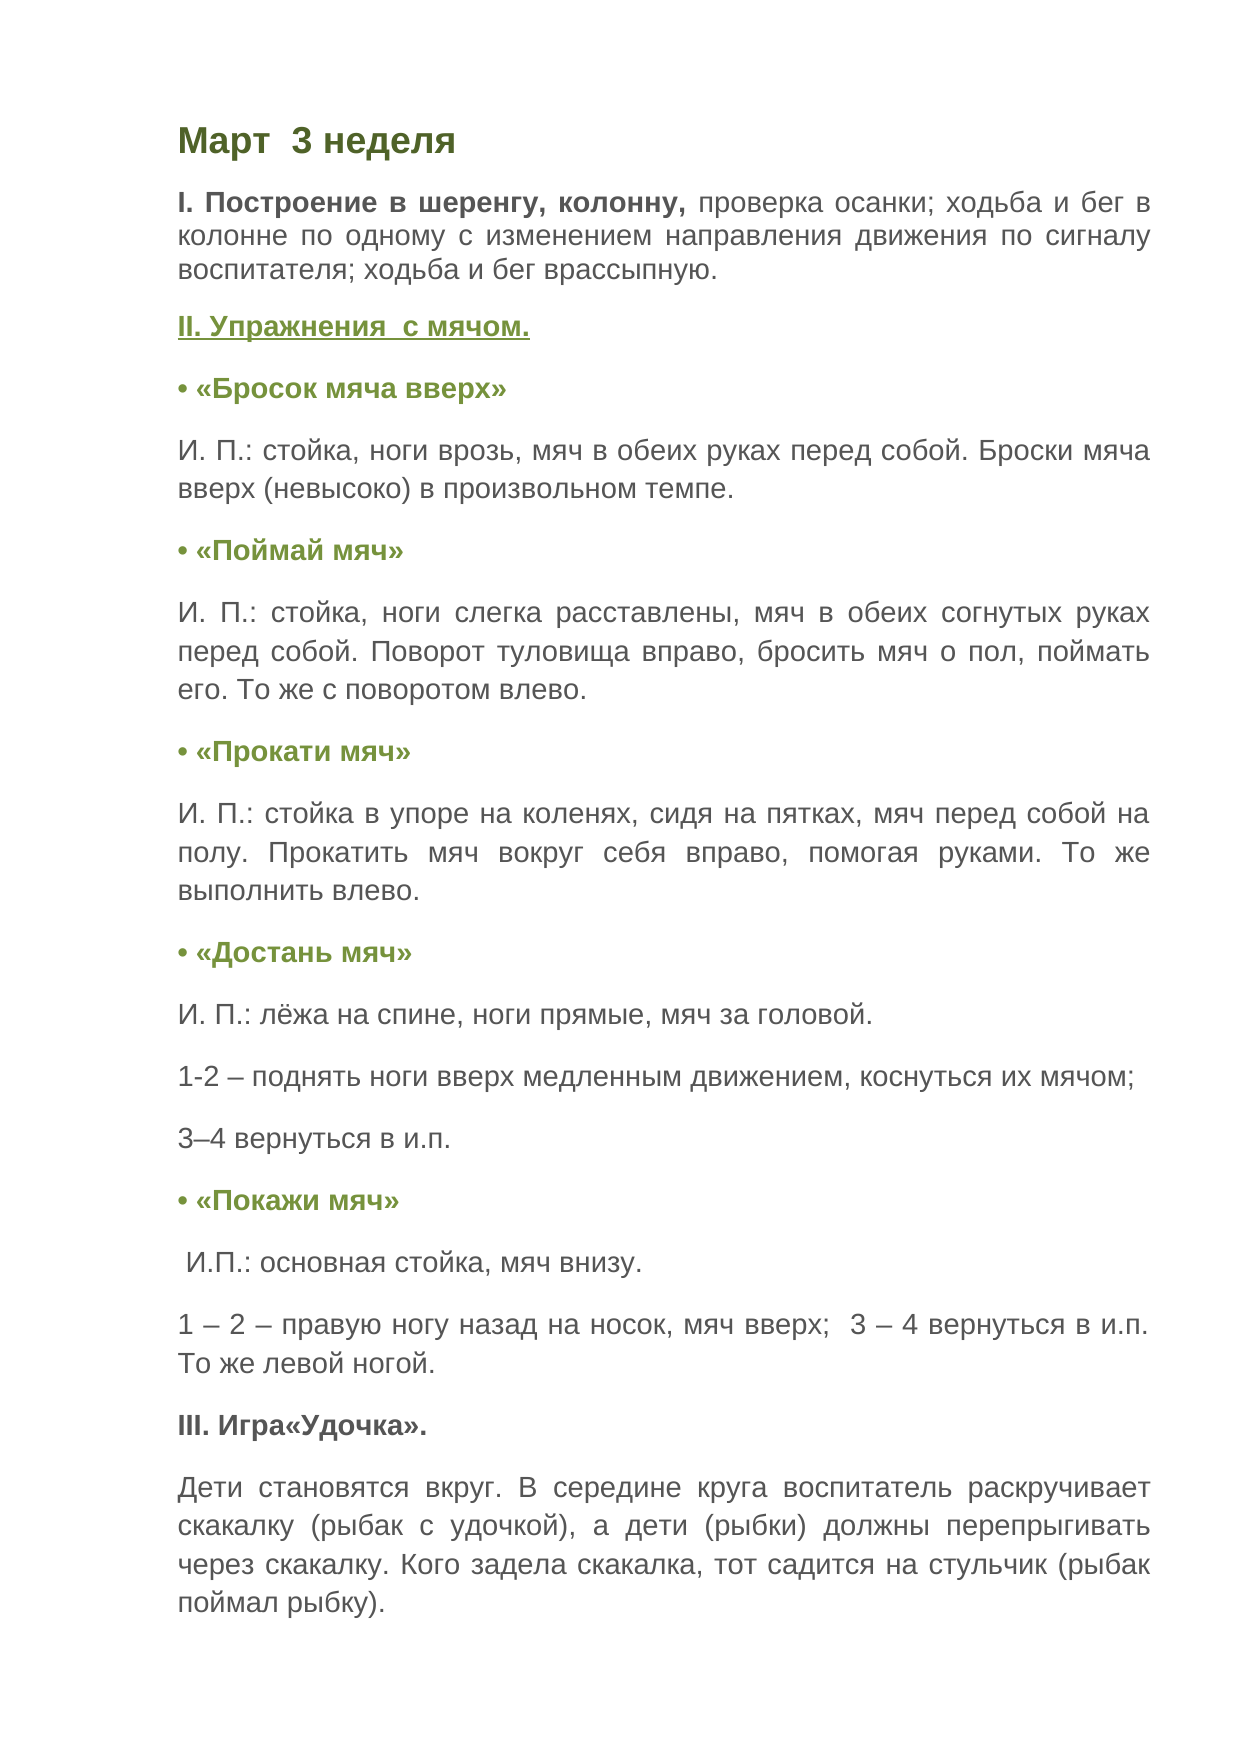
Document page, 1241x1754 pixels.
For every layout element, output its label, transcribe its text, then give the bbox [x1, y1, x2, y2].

text Дети становятся вкруг. В середине круга воспитатель раскручивает скакалку (рыбак с удочкой), а дети (рыбки) должны перепрыгивать через скакалку. Кого задела скакалка, тот садится на стульчик (рыбак поймал рыбку). [177, 1470, 1152, 1619]
text • «Достань мяч» [177, 935, 1152, 969]
text I. Построение в шеренгу, колонну, проверка осанки; ходьба и бег в колонне по одному с изменением направления движения по сигналу воспитателя; ходьба и бег врассыпную. [177, 185, 1152, 285]
text 3–4 вернуться в и.п. [177, 1121, 1152, 1155]
text • «Бросок мяча вверх» [177, 371, 1152, 404]
text • «Прокати мяч» И. [177, 734, 1152, 768]
text И. П.: стойка в упоре на коленях, сидя на пятках, мяч перед собой на полу. Прокатить мяч вокруг себя вправо, помогая руками. То же выполнить влево. [177, 796, 1152, 907]
text И. П.: стойка, ноги слегка расставлены, мяч в обеих согнутых руках перед собой. Поворот туловища вправо, бросить мяч о пол, поймать его. То же с поворотом влево. С [177, 595, 1152, 706]
text II. Упражнения с мячом. [177, 309, 1152, 342]
text И.П.: основная стойка, мяч внизу. [177, 1245, 1152, 1279]
text И. П.: стойка, ноги врозь, мяч в обеих руках перед собой. Броски мяча вверх (невысоко) в произвольном темпе. [177, 433, 1152, 505]
text • «Поймай мяч» [177, 533, 1152, 567]
text • «Покажи мяч» И [177, 1183, 1152, 1217]
text 1-2 – поднять ноги вверх медленным движением, коснуться их мячом; [177, 1059, 1152, 1093]
text Март 3 неделя [177, 118, 1152, 161]
text И. П.: лёжа на спине, ноги прямые, мяч за головой. [177, 997, 1152, 1031]
text 1 – 2 – правую ногу назад на носок, мяч вверх; 3 – 4 вернуться в и.п. То же левой ногой. [177, 1307, 1152, 1379]
text III. Игра«Удочка». [177, 1408, 1152, 1441]
